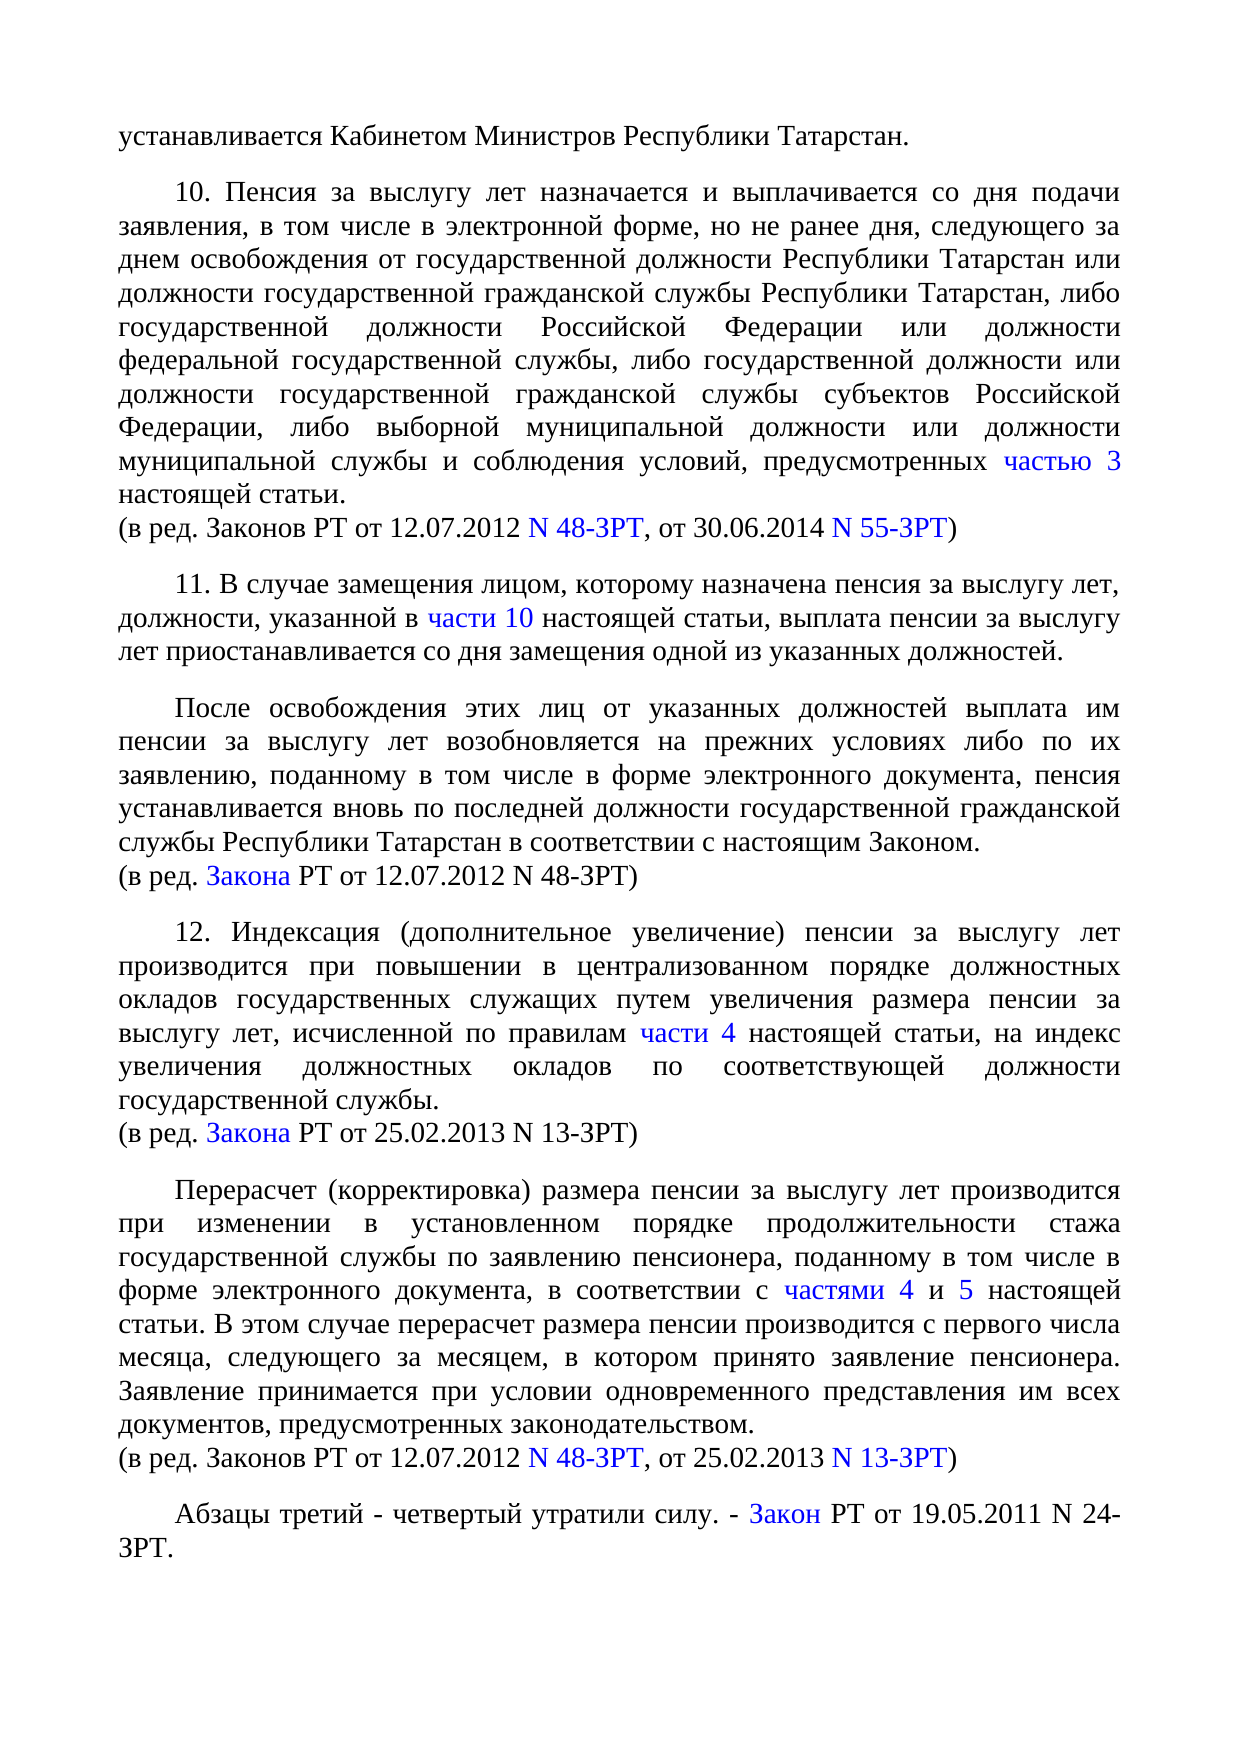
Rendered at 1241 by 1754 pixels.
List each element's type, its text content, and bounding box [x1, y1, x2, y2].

text (в ред. Закона РТ от 25.02.2013 N 13-ЗРТ) [118, 1115, 1121, 1149]
text Абзацы третий - четвертый утратили силу. - Закон РТ от 19.05.2011 N 24-ЗРТ. [118, 1497, 1121, 1564]
text (в ред. Законов РТ от 12.07.2012 N 48-ЗРТ, от 25.02.2013 N 13-ЗРТ) [118, 1440, 1121, 1474]
text (в ред. Законов РТ от 12.07.2012 N 48-ЗРТ, от 30.06.2014 N 55-ЗРТ) [118, 510, 1121, 543]
text (в ред. Закона РТ от 12.07.2012 N 48-ЗРТ) [118, 858, 1121, 891]
text Перерасчет (корректировка) размера пенсии за выслугу лет производится при изменении в установленном порядке продолжительности стажа государственной службы по заявлению пенсионера, поданному в том числе в форме электронного документа, в соответствии с частями 4 и 5 настоящей статьи. В этом случае перерасчет размера пенсии производится с первого числа месяца, следующего за месяцем, в котором принято заявление пенсионера. Заявление принимается при условии одновременного представления им всех документов, предусмотренных законодательством. [118, 1172, 1121, 1440]
text После освобождения этих лиц от указанных должностей выплата им пенсии за выслугу лет возобновляется на прежних условиях либо по их заявлению, поданному в том числе в форме электронного документа, пенсия устанавливается вновь по последней должности государственной гражданской службы Республики Татарстан в соответствии с настоящим Законом. [118, 690, 1121, 858]
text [118, 118, 1121, 152]
text 10. Пенсия за выслугу лет назначается и выплачивается со дня подачи заявления, в том числе в электронной форме, но не ранее дня, следующего за днем освобождения от государственной должности Республики Татарстан или должности государственной гражданской службы Республики Татарстан, либо государственной должности Российской Федерации или должности федеральной государственной службы, либо государственной должности или должности государственной гражданской службы субъектов Российской Федерации, либо выборной муниципальной должности или должности муниципальной службы и соблюдения условий, предусмотренных частью 3 настоящей статьи. [118, 174, 1121, 510]
text 11. В случае замещения лицом, которому назначена пенсия за выслугу лет, должности, указанной в части 10 настоящей статьи, выплата пенсии за выслугу лет приостанавливается со дня замещения одной из указанных должностей. [118, 566, 1121, 667]
text 12. Индексация (дополнительное увеличение) пенсии за выслугу лет производится при повышении в централизованном порядке должностных окладов государственных служащих путем увеличения размера пенсии за выслугу лет, исчисленной по правилам части 4 настоящей статьи, на индекс увеличения должностных окладов по соответствующей должности государственной службы. [118, 914, 1121, 1115]
